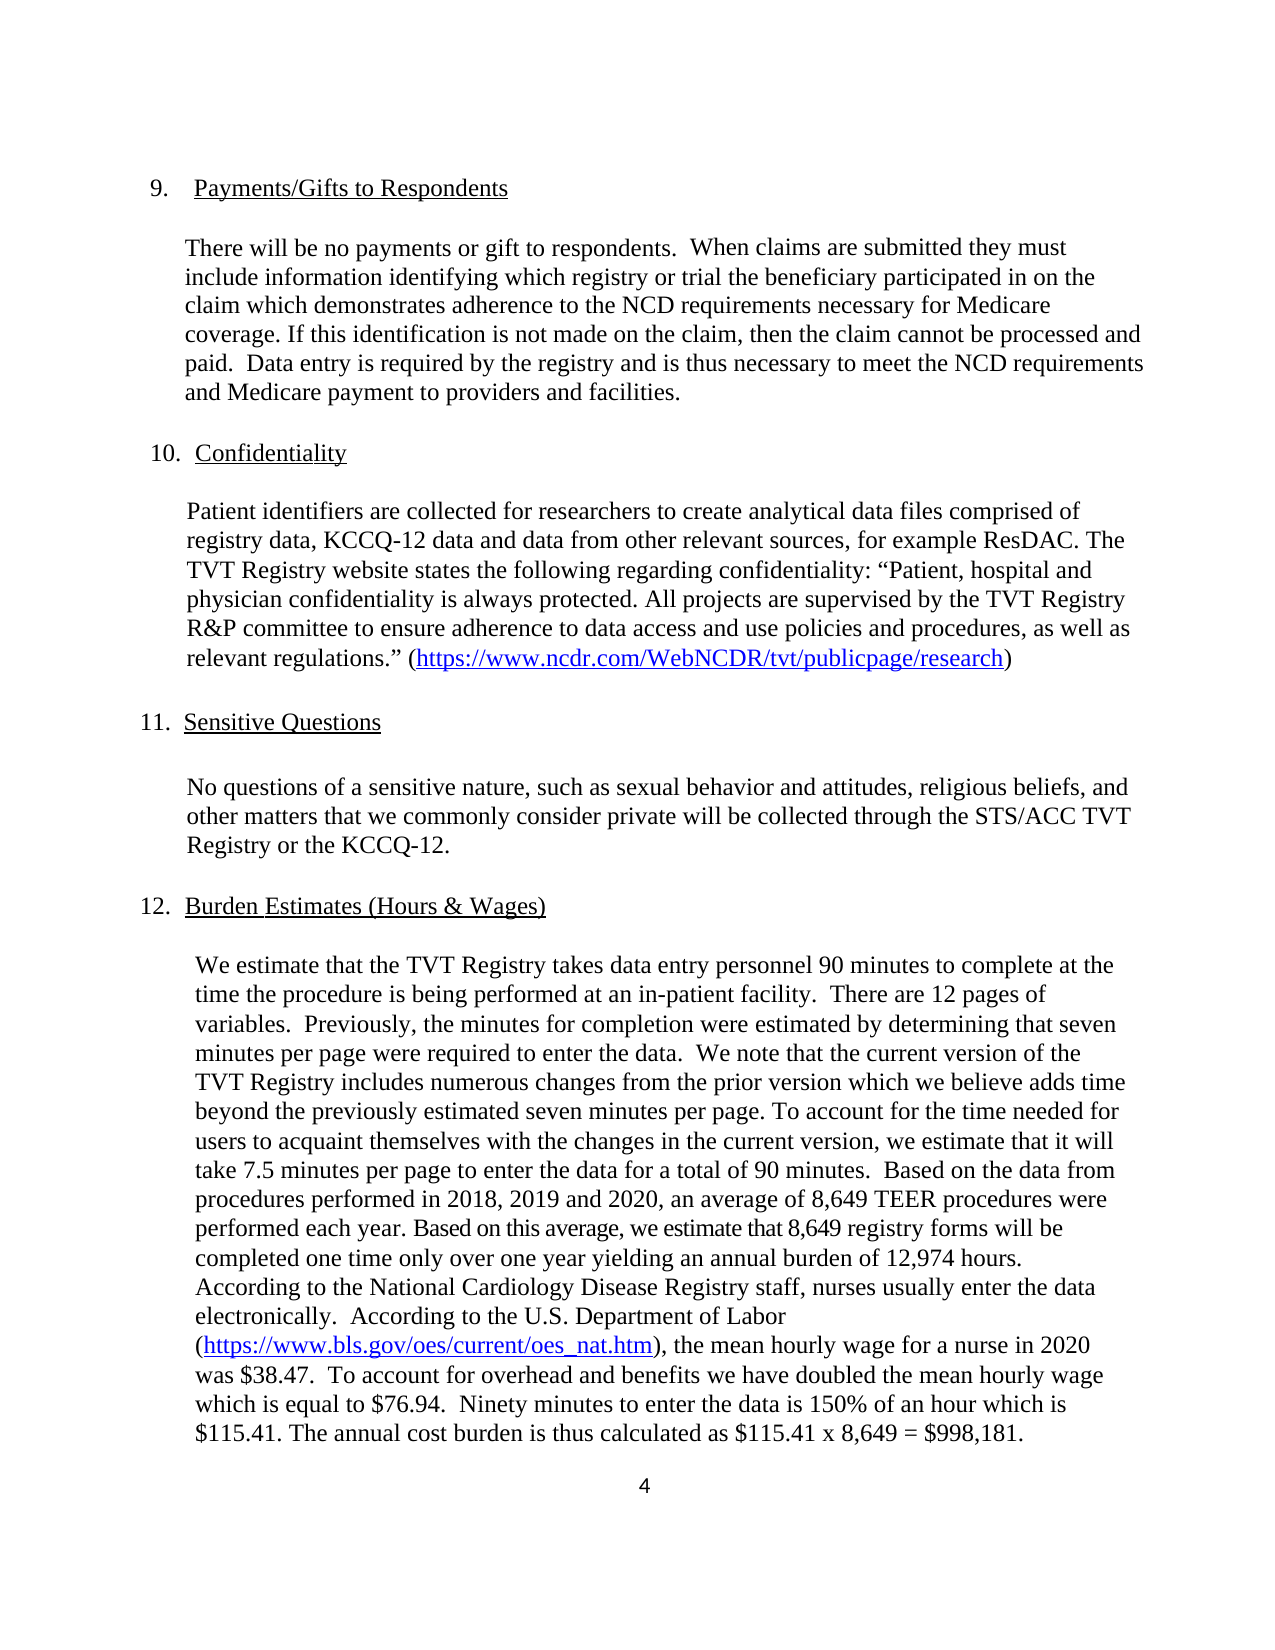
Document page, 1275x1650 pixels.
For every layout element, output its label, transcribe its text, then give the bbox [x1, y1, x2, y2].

text 11. Sensitive Questions [139, 707, 1140, 736]
text We estimate that the TVT Registry takes data entry personnel 90 minutes to complete at the time the procedure is being performed at an in-patient facility. There are 12 pages of variables. Previously, the minutes for completion were estimated by determining that seven minutes per page were required to enter the data. We note that the current version of the TVT Registry includes numerous changes from the prior version which we believe adds time beyond the previously estimated seven minutes per page. To account for the time needed for users to acquaint themselves with the changes in the current version, we estimate that it will take 7.5 minutes per page to enter the data for a total of 90 minutes. Based on the data from procedures performed in 2018, 2019 and 2020, an average of 8,649 TEER procedures were performed each year. Based on this average, we estimate that 8,649 registry forms will be completed one time only over one year yielding an annual burden of 12,974 hours. According to the National Cardiology Disease Registry staff, nurses usually enter the data electronically. According to the U.S. Department of Labor (https://www.bls.gov/oes/current/oes_nat.htm), the mean hourly wage for a nurse in 2020 was $38.47. To account for overhead and benefits we have doubled the mean hourly wage which is equal to $76.94. Ninety minutes to enter the data is 150% of an hour which is $115.41. The annual cost burden is thus calculated as $115.41 x 8,649 = $998,181. [195, 950, 1132, 1447]
text There will be no payments or gift to respondents. When claims are submitted they must include information identifying which registry or trial the beneficiary participated in on the claim which demonstrates adherence to the NCD requirements necessary for Medicare coverage. If this identification is not made on the claim, then the claim cannot be processed and paid. Data entry is required by the registry and is thus necessary to meet the NCD requirements and Medicare payment to providers and facilities. [184, 232, 1146, 406]
text Patient identifiers are collected for researchers to create analytical data files comprised of registry data, KCCQ-12 data and data from other relevant sources, for example ResDAC. The TVT Registry website states the following regarding confidentiality: “Patient, hospital and physician confidentiality is always protected. All projects are supervised by the TVT Registry R&P committee to ensure adherence to data access and use policies and procedures, as well as relevant regulations.” (https://www.ncdr.com/WebNCDR/tvt/publicpage/research) [186, 496, 1140, 671]
text 10. Confidentiality [150, 437, 1148, 466]
text 9. Payments/Gifts to Respondents [150, 173, 1148, 202]
text No questions of a sensitive nature, such as sexual behavior and attitudes, religious beliefs, and other matters that we commonly consider private will be collected through the STS/ACC TVT Registry or the KCCQ-12. [186, 772, 1140, 859]
text 12. Burden Estimates (Hours & Wages) [139, 891, 1148, 920]
